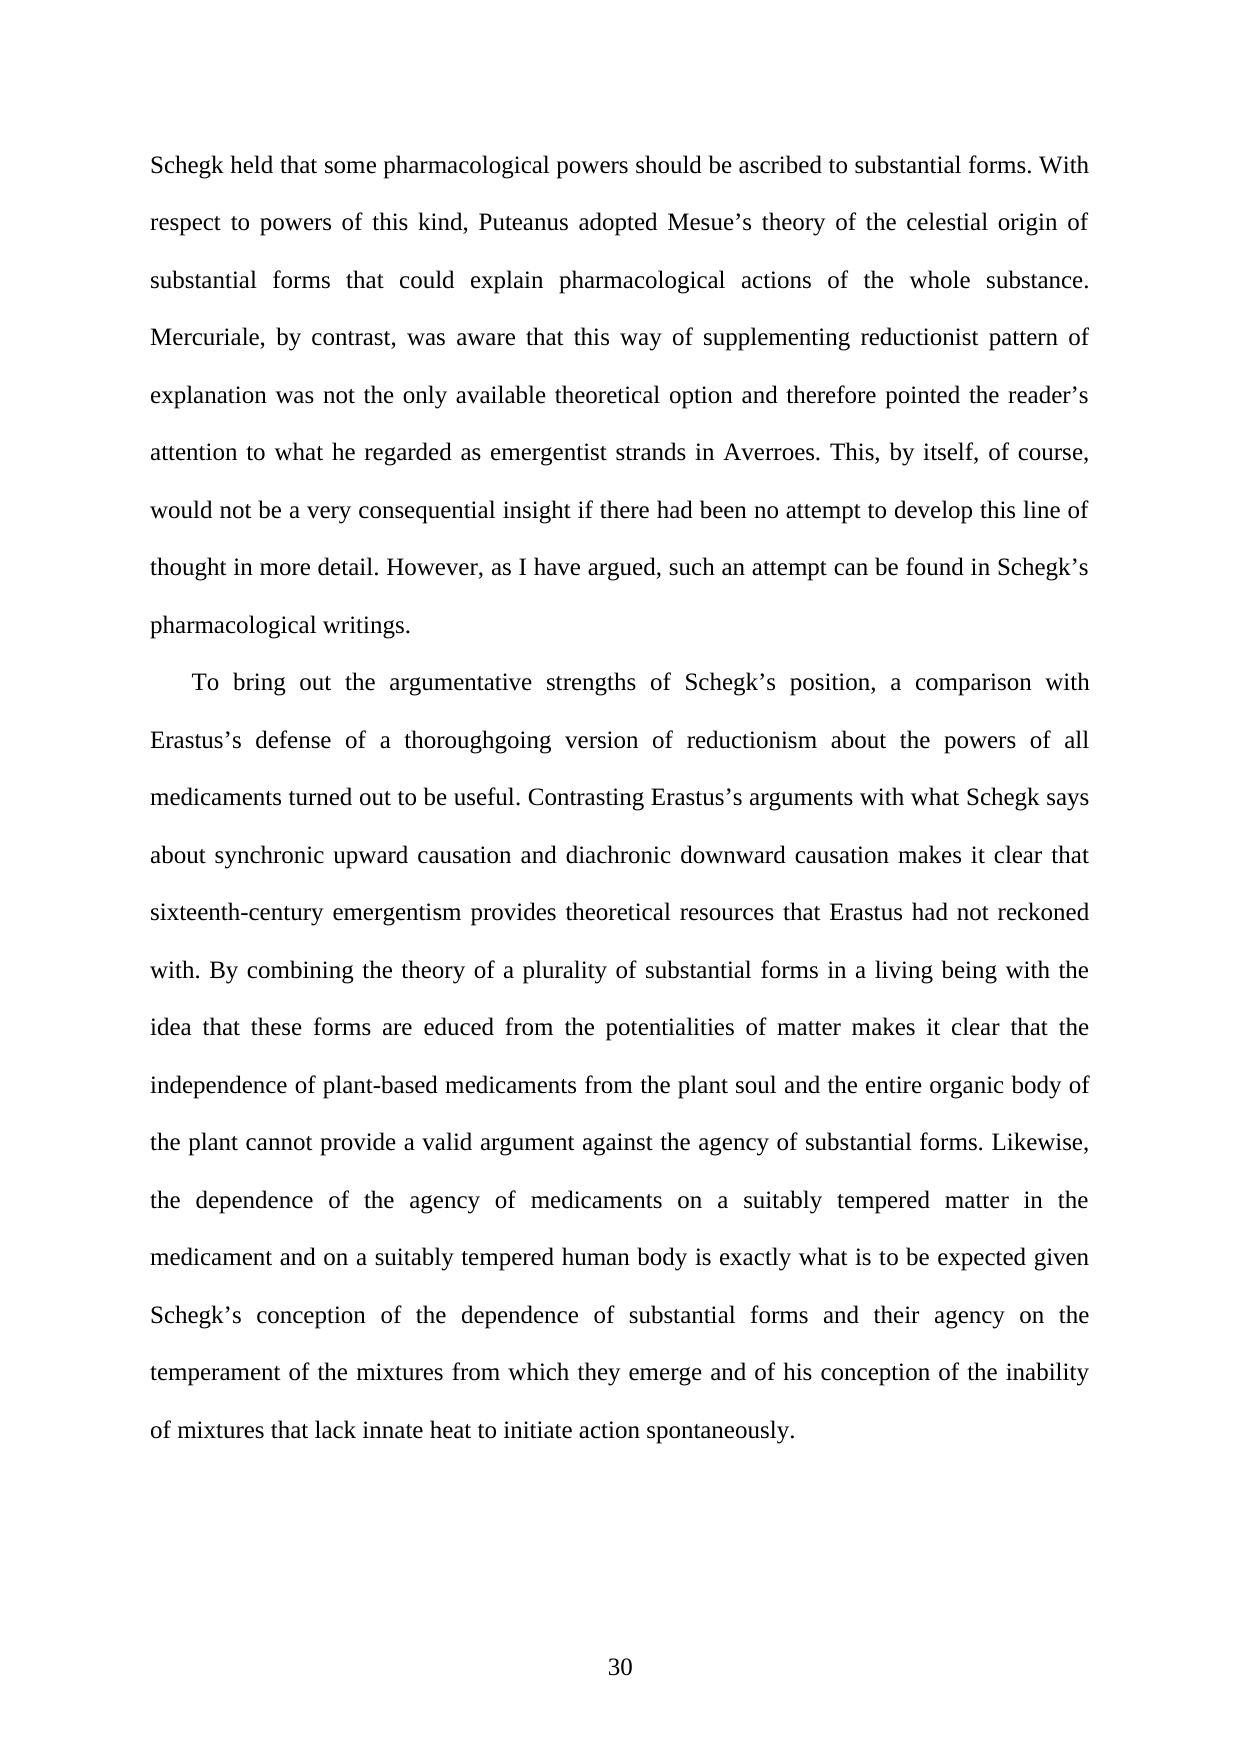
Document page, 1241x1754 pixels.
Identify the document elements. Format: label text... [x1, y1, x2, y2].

text To bring out the argumentative strengths of Schegk’s position, a comparison with Erastus’s defense of a thoroughgoing version of reductionism about the powers of all medicaments turned out to be useful. Contrasting Erastus’s arguments with what Schegk says about synchronic upward causation and diachronic downward causation makes it clear that sixteenth-century emergentism provides theoretical resources that Erastus had not reckoned with. By combining the theory of a plurality of substantial forms in a living being with the idea that these forms are educed from the potentialities of matter makes it clear that the independence of plant-based medicaments from the plant soul and the entire organic body of the plant cannot provide a valid argument against the agency of substantial forms. Likewise, the dependence of the agency of medicaments on a suitably tempered matter in the medicament and on a suitably tempered human body is exactly what is to be expected given Schegk’s conception of the dependence of substantial forms and their agency on the temperament of the mixtures from which they emerge and of his conception of the inability of mixtures that lack innate heat to initiate action spontaneously. [150, 667, 1090, 1444]
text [150, 150, 1090, 639]
